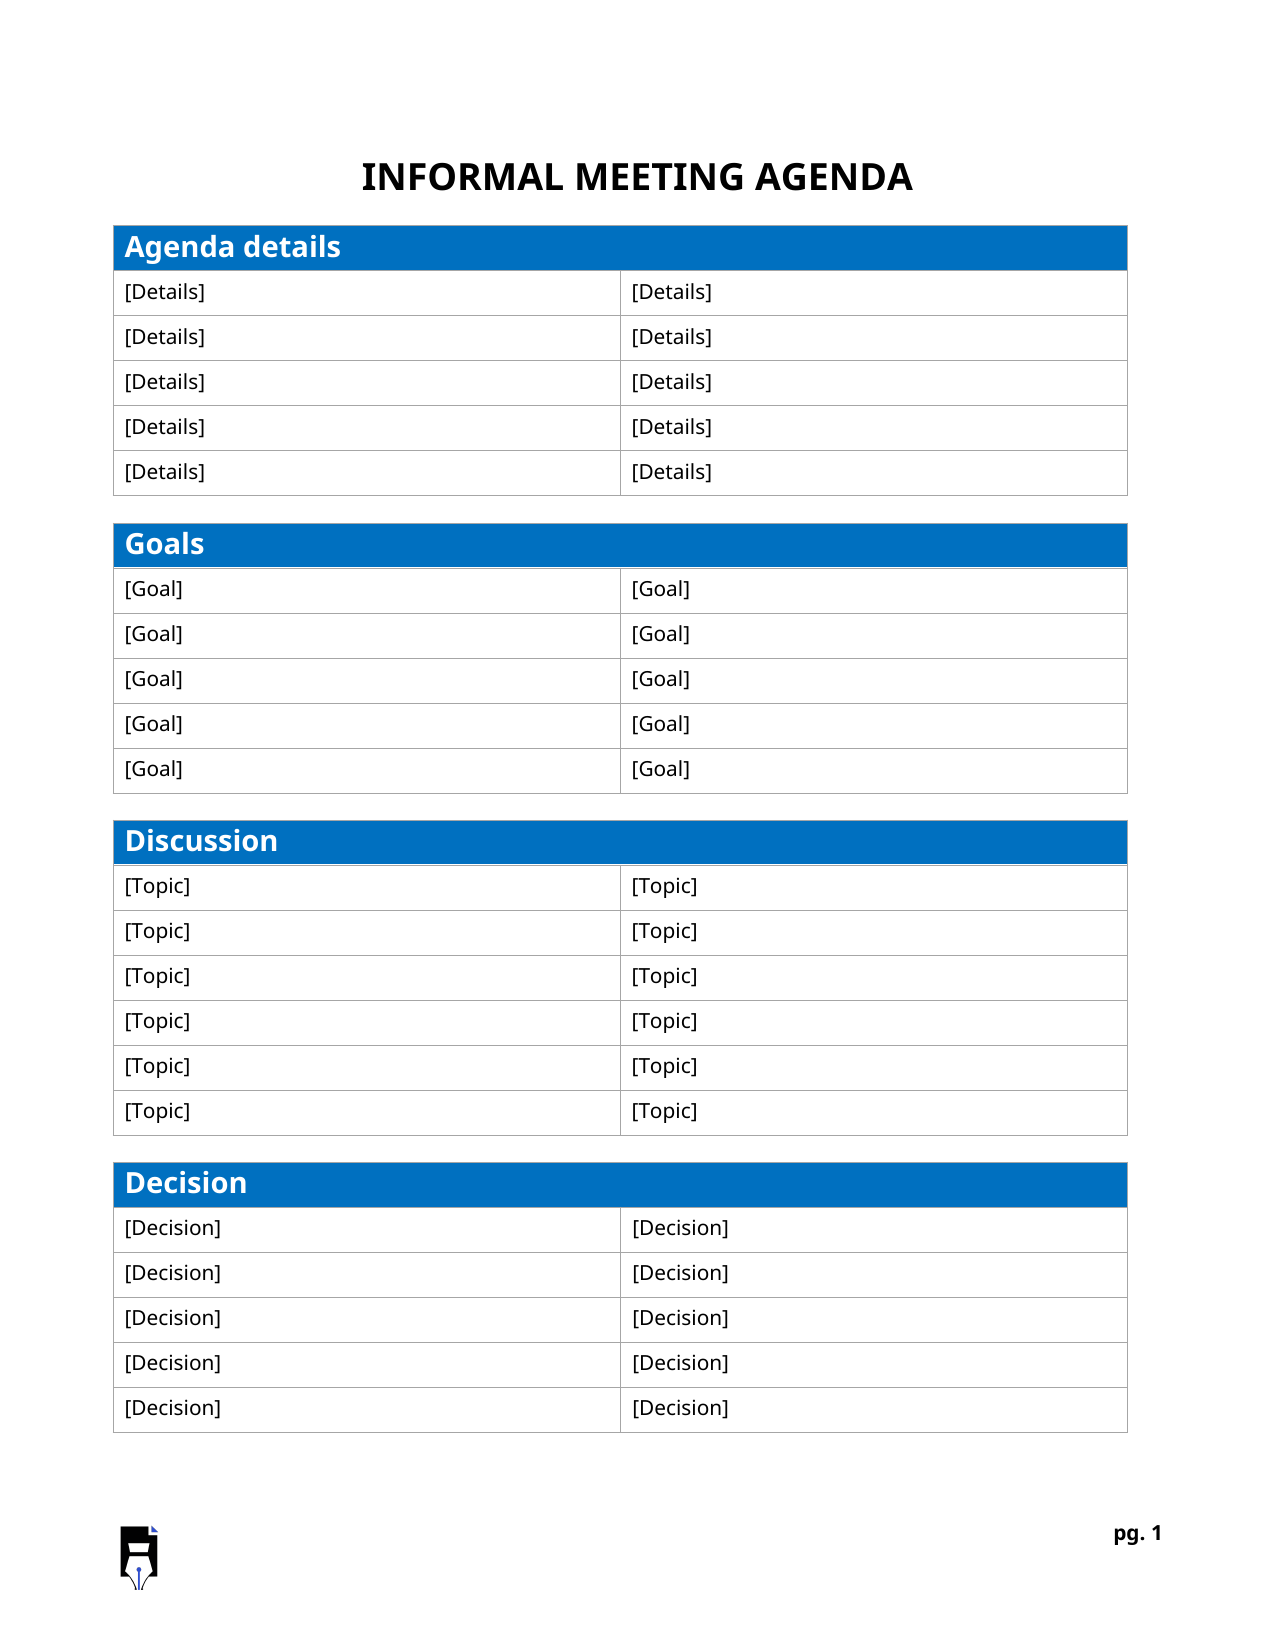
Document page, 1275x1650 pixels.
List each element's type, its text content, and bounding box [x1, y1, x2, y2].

table_cell [Details] [114, 451, 620, 495]
table_cell [Decision] [114, 1388, 620, 1432]
table_cell [Details] [114, 361, 620, 405]
table_cell [Topic] [621, 1001, 1127, 1044]
table_cell [Decision] [621, 1343, 1127, 1387]
table_cell [Topic] [621, 1046, 1127, 1089]
table_cell [Goal] [621, 614, 1127, 657]
table_cell [Details] [114, 316, 620, 360]
table_cell [Details] [621, 361, 1127, 405]
table_cell [Details] [621, 406, 1127, 450]
table_cell [Goal] [621, 569, 1127, 612]
table_cell [Topic] [114, 1046, 620, 1089]
table_cell [Decision] [621, 1208, 1127, 1252]
table_header Decision [114, 1163, 1127, 1207]
table_cell [Goal] [114, 659, 620, 702]
table_cell [Details] [621, 316, 1127, 360]
table_cell [Topic] [114, 1001, 620, 1044]
table_cell [Goal] [114, 749, 620, 792]
table_cell [Topic] [621, 1091, 1127, 1134]
table_cell [Topic] [114, 1091, 620, 1134]
table_cell [Details] [621, 451, 1127, 495]
table_cell [Topic] [621, 911, 1127, 954]
table_cell [Details] [114, 406, 620, 450]
table_cell [Topic] [114, 956, 620, 999]
text INFORMAL MEETING AGENDA [112, 150, 1162, 201]
table_cell [Topic] [114, 911, 620, 954]
table_cell [Decision] [114, 1298, 620, 1342]
table_cell [Decision] [621, 1388, 1127, 1432]
table_cell [Details] [114, 271, 620, 315]
table_cell [Decision] [114, 1253, 620, 1297]
table_cell [Topic] [621, 956, 1127, 999]
table_cell [Decision] [621, 1298, 1127, 1342]
table_cell [Goal] [621, 659, 1127, 702]
table_cell [Decision] [114, 1208, 620, 1252]
table_cell [Goal] [621, 704, 1127, 747]
table_cell [Decision] [114, 1343, 620, 1387]
table_header Agenda details [114, 226, 1127, 270]
table_cell [Topic] [621, 866, 1127, 909]
picture [104, 1523, 174, 1593]
table_cell [Details] [621, 271, 1127, 315]
table_cell [Decision] [621, 1253, 1127, 1297]
table_cell [Goal] [114, 614, 620, 657]
table_cell [Topic] [114, 866, 620, 909]
table_header Goals [114, 524, 1127, 567]
table_cell [Goal] [114, 569, 620, 612]
table_cell [Goal] [114, 704, 620, 747]
table_cell [Goal] [621, 749, 1127, 792]
table_header Discussion [114, 821, 1127, 864]
